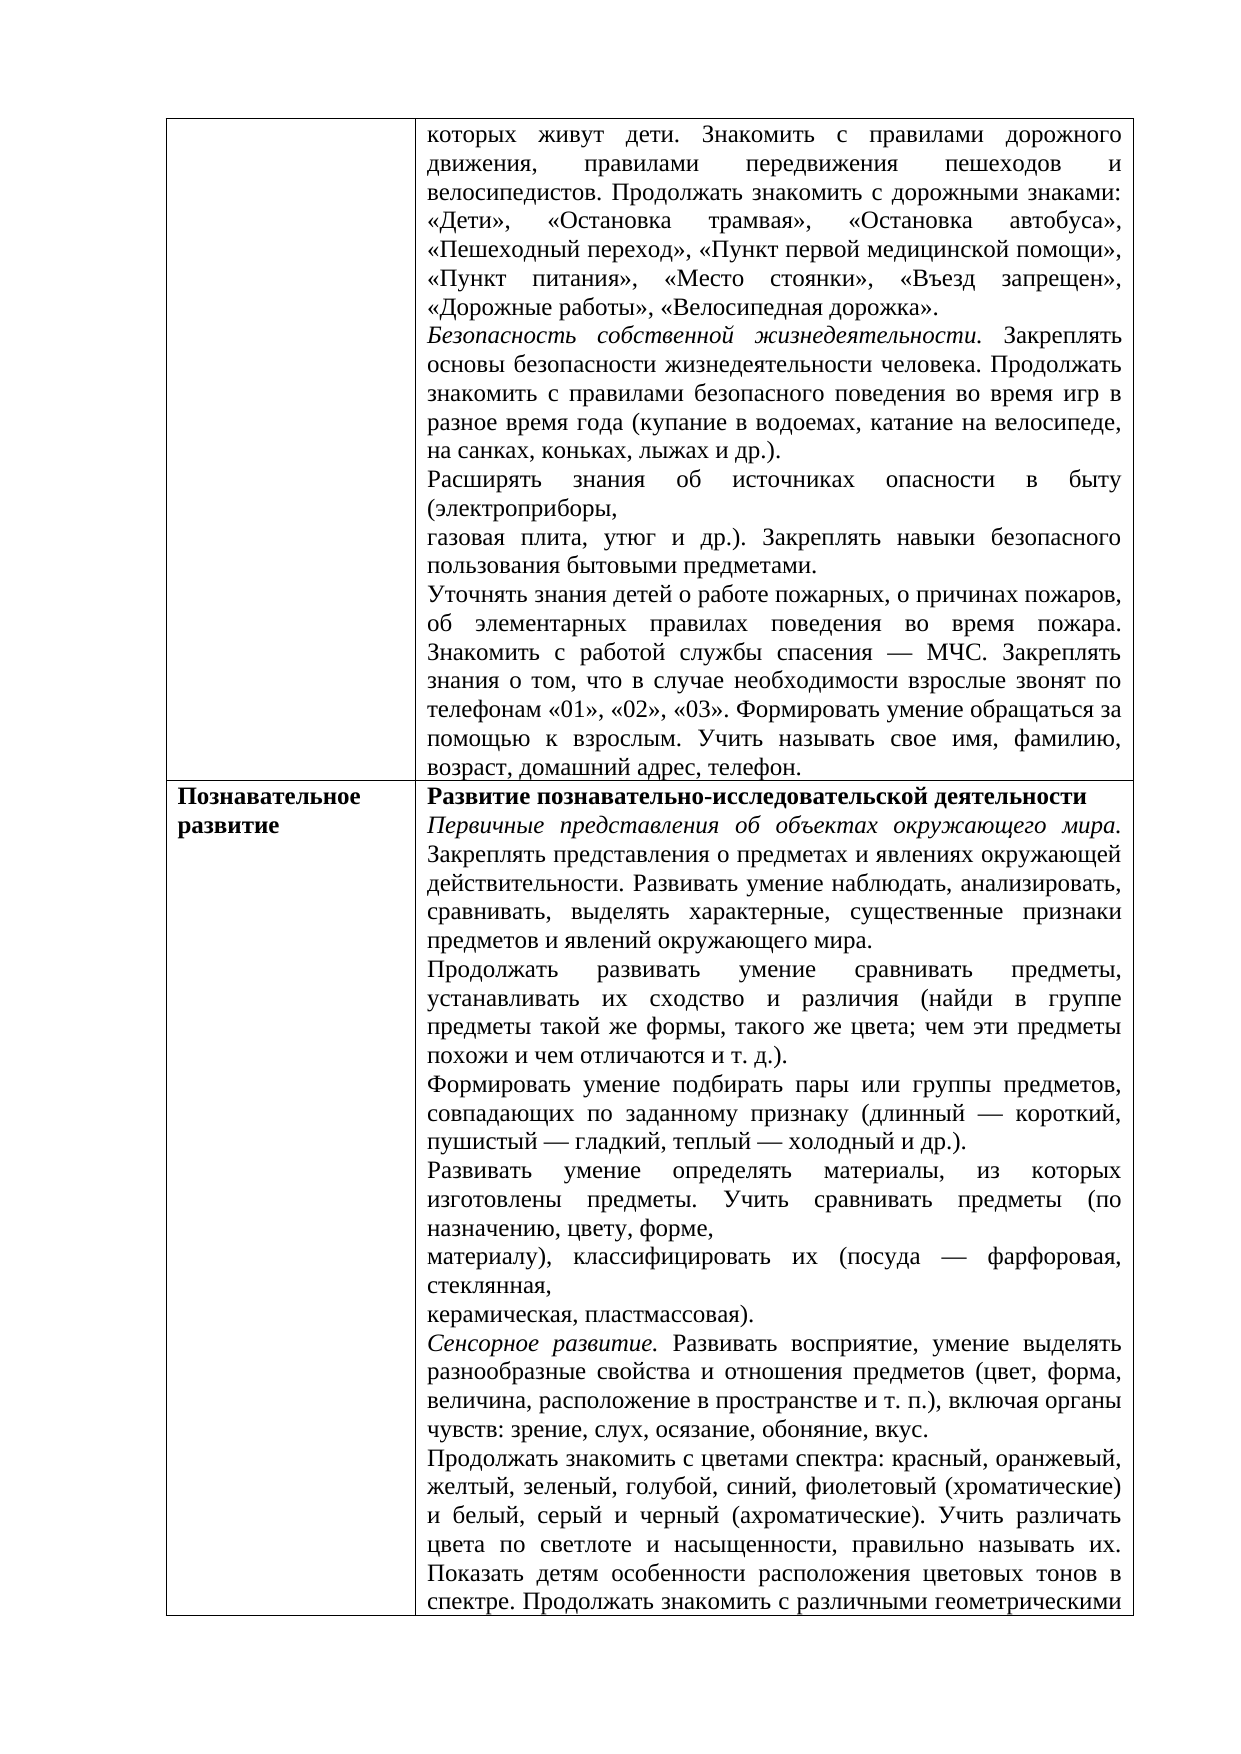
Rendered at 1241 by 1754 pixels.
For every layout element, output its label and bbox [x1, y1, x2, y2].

table_cell [416, 119, 1133, 780]
table_cell [167, 781, 415, 1615]
table_cell [167, 119, 415, 780]
table_cell [416, 781, 1133, 1615]
